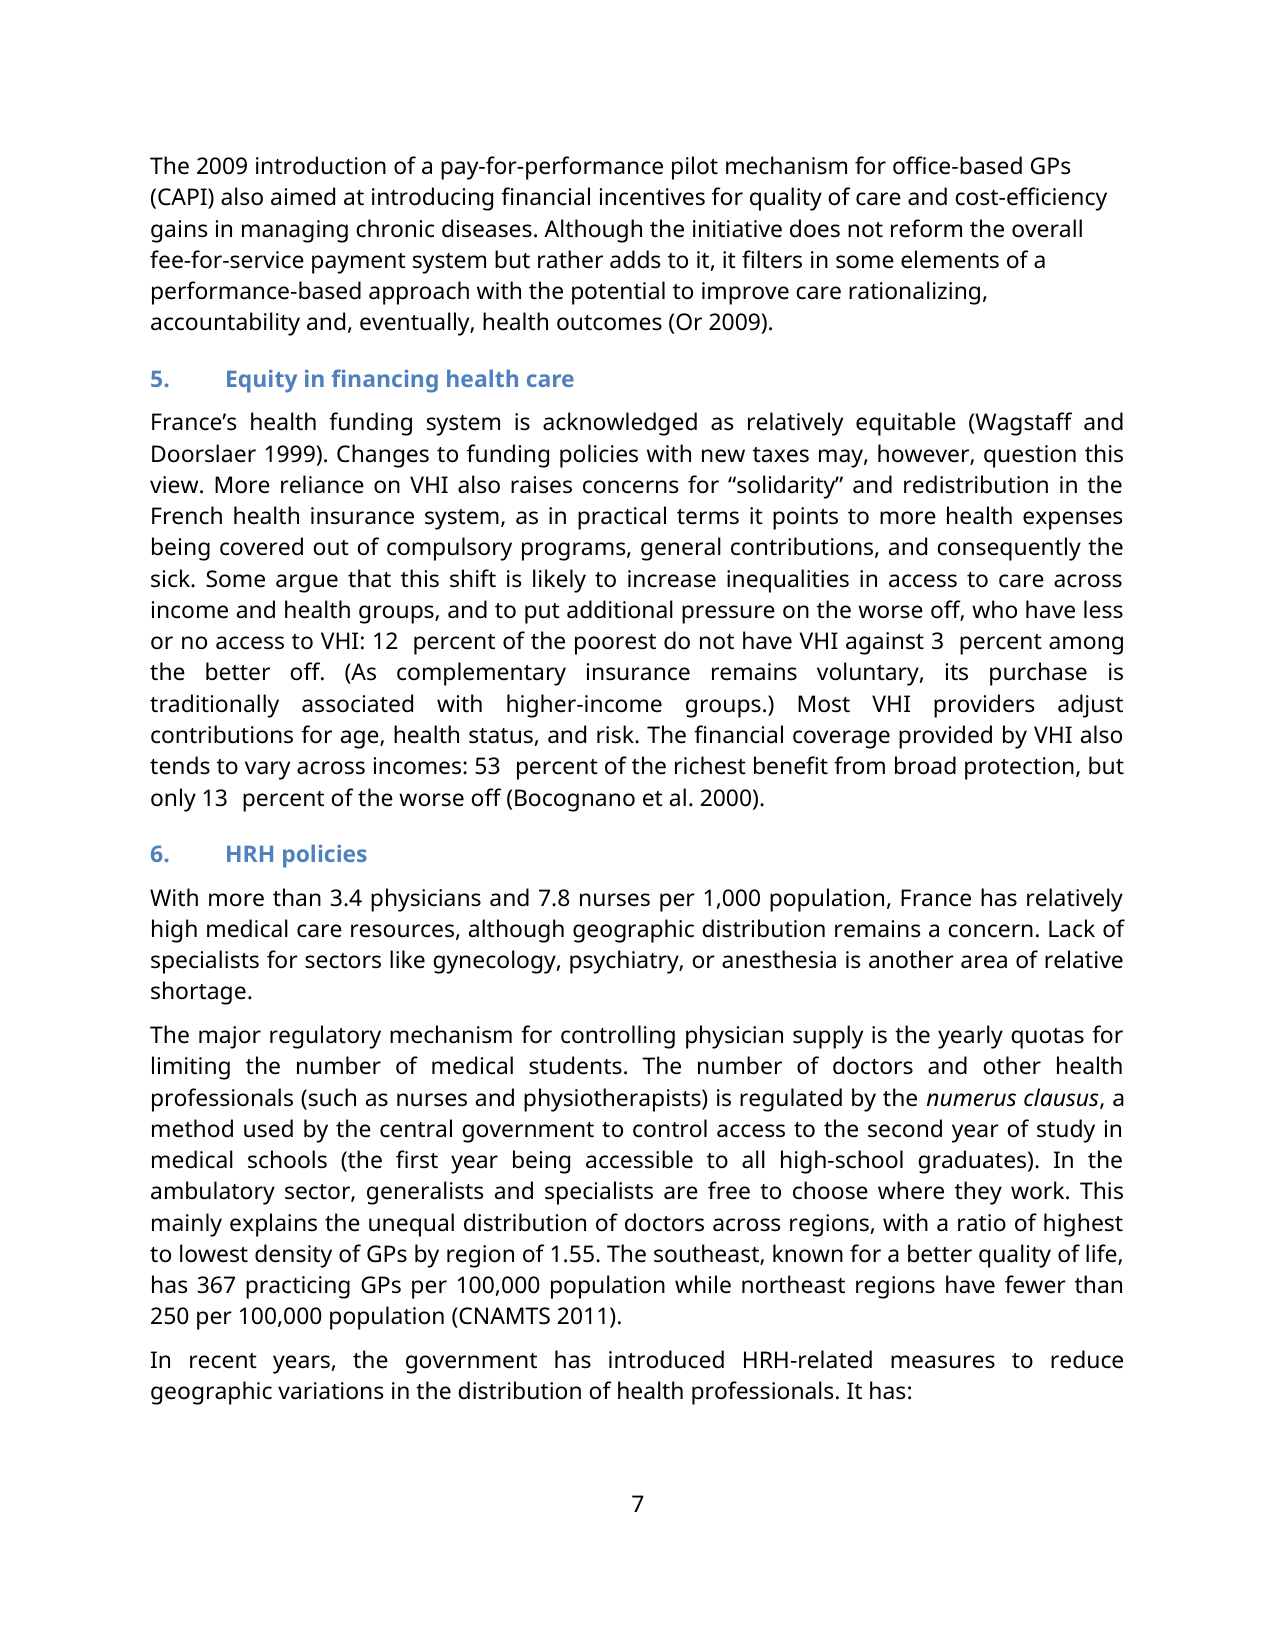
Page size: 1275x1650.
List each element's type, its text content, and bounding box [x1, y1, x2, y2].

text In recent years, the government has introduced HRH-related measures to reduce geographic variations in the distribution of health professionals. It has: [150, 1344, 1125, 1407]
subtitle 5. Equity in financing health care [150, 362, 1125, 394]
text France’s health funding system is acknowledged as relatively equitable (Wagstaff and Doorslaer 1999). Changes to funding policies with new taxes may, however, question this view. More reliance on VHI also raises concerns for “solidarity” and redistribution in the French health insurance system, as in practical terms it points to more health expenses being covered out of compulsory programs, general contributions, and consequently the sick. Some argue that this shift is likely to increase inequalities in access to care across income and health groups, and to put additional pressure on the worse off, who have less or no access to VHI: 12 percent of the poorest do not have VHI against 3 percent among the better off. (As complementary insurance remains voluntary, its purchase is traditionally associated with higher-income groups.) Most VHI providers adjust contributions for age, health status, and risk. The financial coverage provided by VHI also tends to vary across incomes: 53 percent of the richest benefit from broad protection, but only 13 percent of the worse off (Bocognano et al. 2000). [150, 406, 1125, 813]
text The major regulatory mechanism for controlling physician supply is the yearly quotas for limiting the number of medical students. The number of doctors and other health professionals (such as nurses and physiotherapists) is regulated by the numerus clausus, a method used by the central government to control access to the second year of study in medical schools (the first year being accessible to all high-school graduates). In the ambulatory sector, generalists and specialists are free to choose where they work. This mainly explains the unequal distribution of doctors across regions, with a ratio of highest to lowest density of GPs by region of 1.55. The southeast, known for a better quality of life, has 367 practicing GPs per 100,000 population while northeast regions have fewer than 250 per 100,000 population (CNAMTS 2011). [150, 1019, 1125, 1332]
text The 2009 introduction of a pay-for-performance pilot mechanism for office-based GPs (CAPI) also aimed at introducing financial incentives for quality of care and cost-efficiency gains in managing chronic diseases. Although the initiative does not reform the overall fee-for-service payment system but rather adds to it, it filters in some elements of a performance-based approach with the potential to improve care rationalizing, accountability and, eventually, health outcomes (Or 2009). [150, 150, 1125, 337]
text With more than 3.4 physicians and 7.8 nurses per 1,000 population, France has relatively high medical care resources, although geographic distribution remains a concern. Lack of specialists for sectors like gynecology, psychiatry, or anesthesia is another area of relative shortage. [150, 882, 1125, 1007]
subtitle 6. HRH policies [150, 838, 1125, 869]
